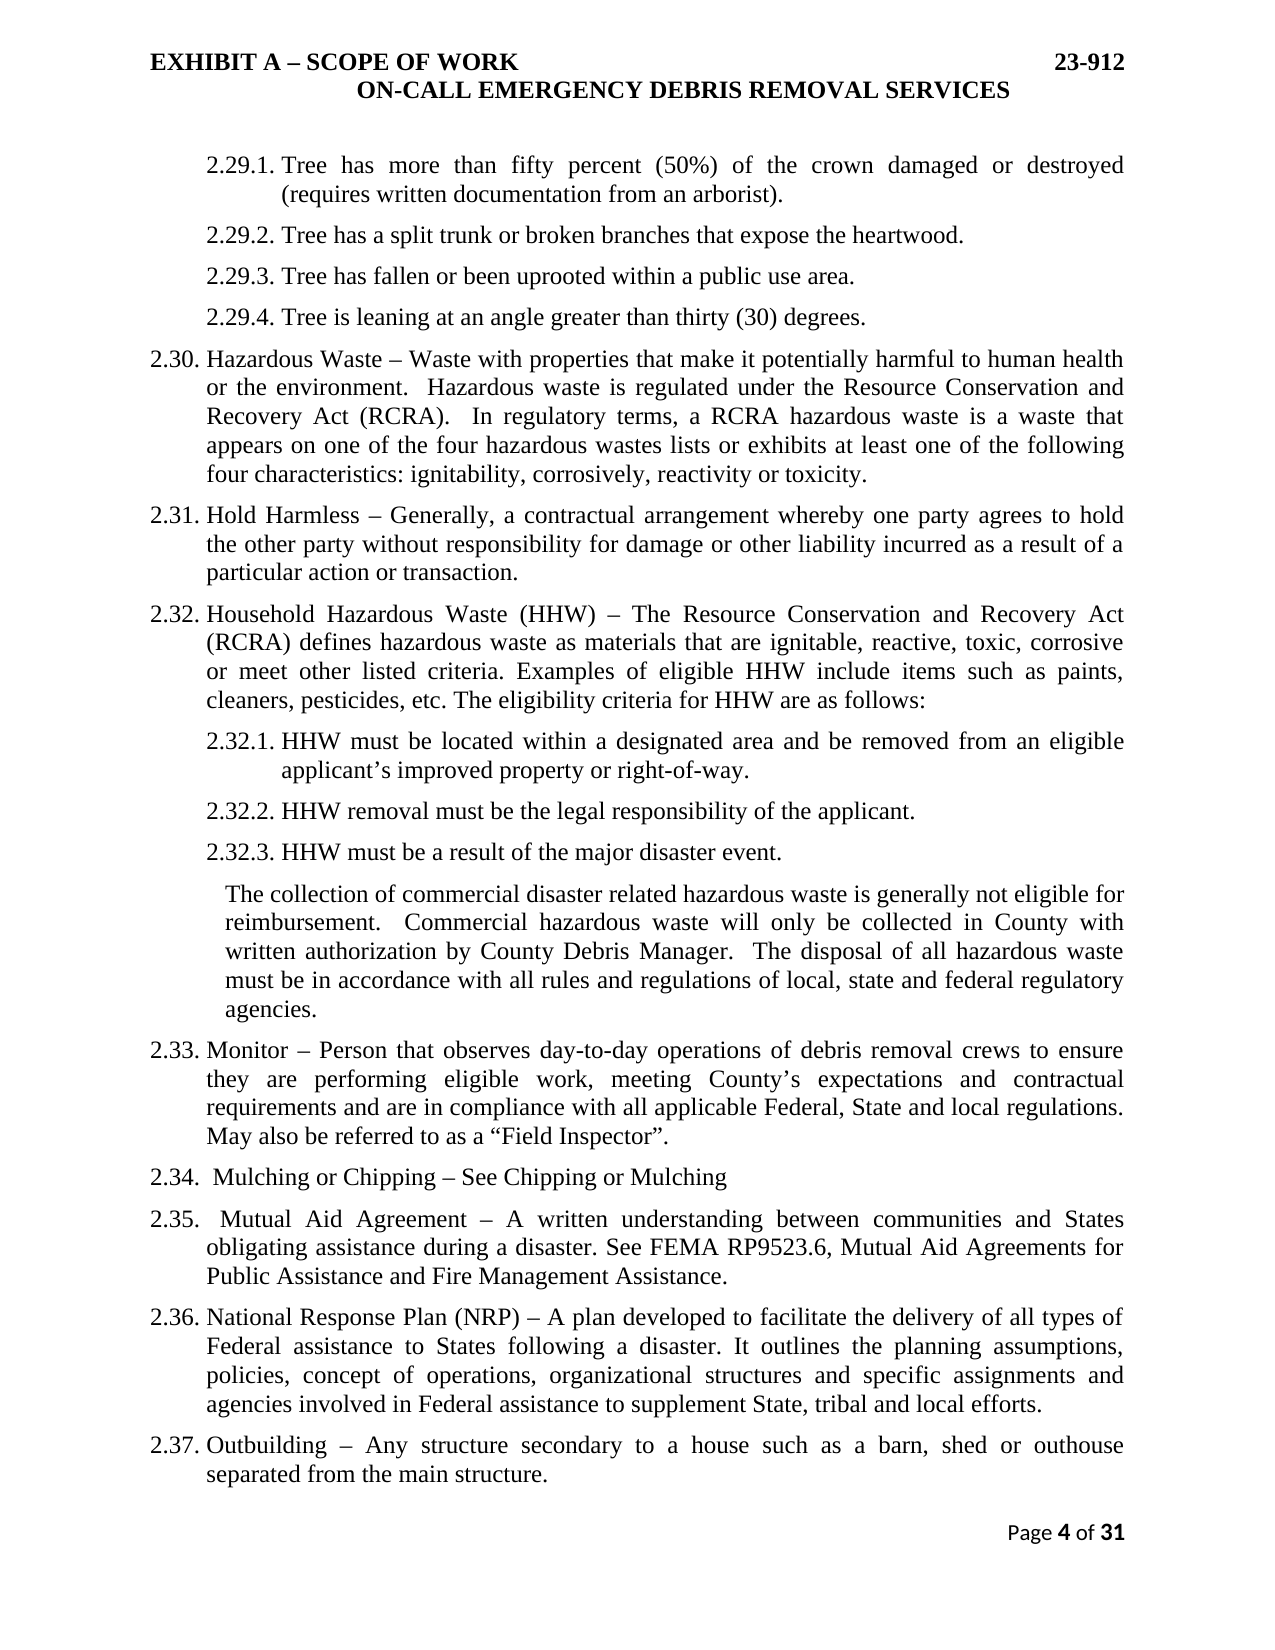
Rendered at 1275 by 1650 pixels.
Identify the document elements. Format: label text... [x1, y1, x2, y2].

list Tree has fallen or been uprooted within a public use area. [206, 261, 1125, 290]
list The collection of commercial disaster related hazardous waste is generally not eligible for reimbursement. Commercial hazardous waste will only be collected in County with written authorization by County Debris Manager. The disposal of all hazardous waste must be in accordance with all rules and regulations of local, state and federal regulatory agencies. [225, 879, 1125, 1022]
list HHW must be located within a designated area and be removed from an eligible applicant’s improved property or right-of-way. [206, 726, 1125, 784]
list Hold Harmless – Generally, a contractual arrangement whereby one party agrees to hold the other party without responsibility for damage or other liability incurred as a result of a particular action or transaction. [150, 500, 1125, 586]
list Tree has a split trunk or broken branches that expose the heartwood. [206, 220, 1125, 249]
list Mulching or Chipping – See Chipping or Mulching [150, 1162, 1125, 1191]
list Hazardous Waste – Waste with properties that make it potentially harmful to human health or the environment. Hazardous waste is regulated under the Resource Conservation and Recovery Act (RCRA). In regulatory terms, a RCRA hazardous waste is a waste that appears on one of the four hazardous wastes lists or exhibits at least one of the following four characteristics: ignitability, corrosively, reactivity or toxicity. [150, 344, 1125, 487]
list Tree is leaning at an angle greater than thirty (30) degrees. [206, 302, 1125, 331]
list National Response Plan (NRP) – A plan developed to facilitate the delivery of all types of Federal assistance to States following a disaster. It outlines the planning assumptions, policies, concept of operations, organizational structures and specific assignments and agencies involved in Federal assistance to supplement State, tribal and local efforts. [150, 1302, 1125, 1417]
list Tree has more than fifty percent (50%) of the crown damaged or destroyed (requires written documentation from an arborist). [206, 150, 1125, 207]
list Outbuilding – Any structure secondary to a house such as a barn, shed or outhouse separated from the main structure. [150, 1430, 1125, 1487]
list HHW removal must be the legal responsibility of the applicant. [206, 796, 1125, 825]
list HHW must be a result of the major disaster event. [206, 837, 1125, 866]
list Monitor – Person that observes day-to-day operations of debris removal crews to ensure they are performing eligible work, meeting County’s expectations and contractual requirements and are in compliance with all applicable Federal, State and local regulations. May also be referred to as a “Field Inspector”. [150, 1035, 1125, 1150]
list Mutual Aid Agreement – A written understanding between communities and States obligating assistance during a disaster. See FEMA RP9523.6, Mutual Aid Agreements for Public Assistance and Fire Management Assistance. [150, 1204, 1125, 1290]
list Household Hazardous Waste (HHW) – The Resource Conservation and Recovery Act (RCRA) defines hazardous waste as materials that are ignitable, reactive, toxic, corrosive or meet other listed criteria. Examples of eligible HHW include items such as paints, cleaners, pesticides, etc. The eligibility criteria for HHW are as follows: [150, 599, 1125, 714]
